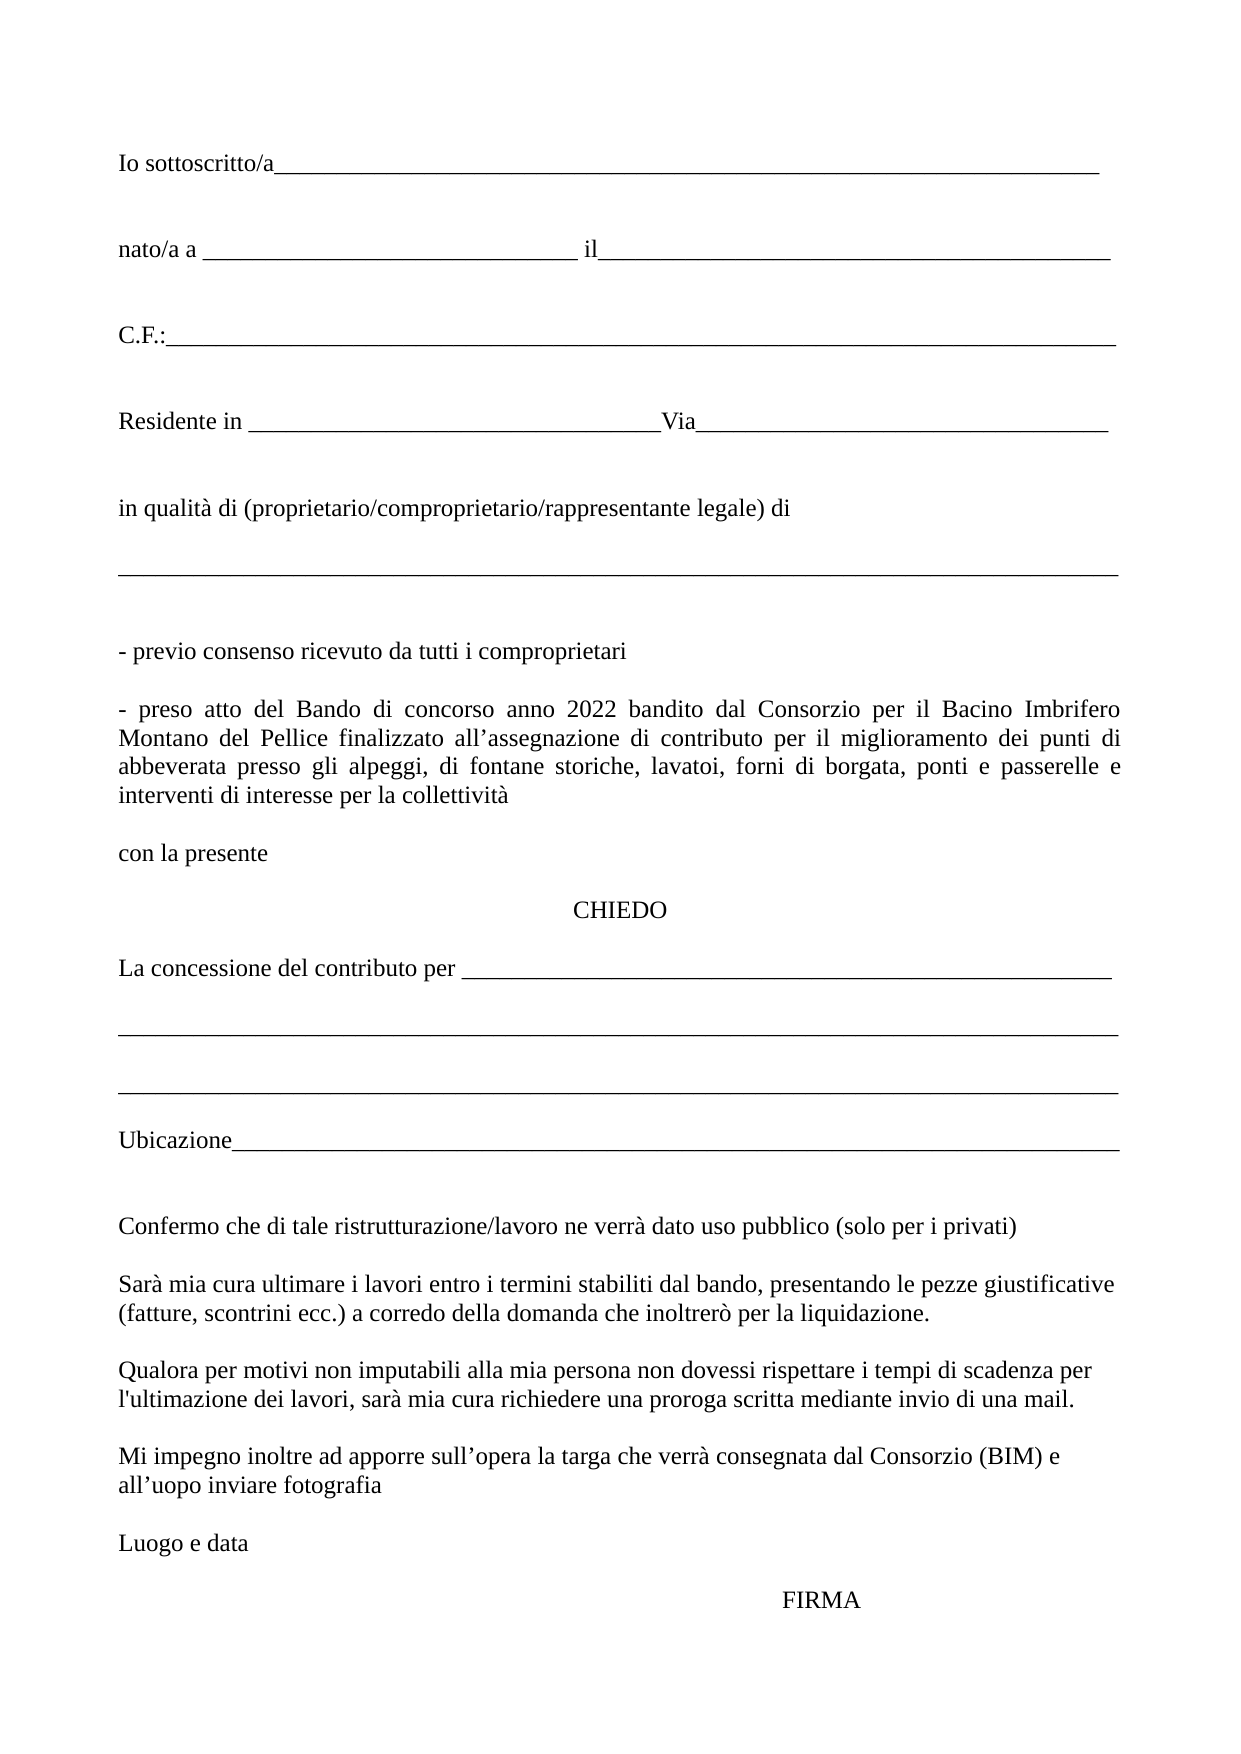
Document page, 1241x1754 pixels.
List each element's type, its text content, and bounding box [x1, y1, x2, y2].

text La concessione del contributo per ____________________________________________________ [118, 953, 1122, 981]
text ________________________________________________________________________________ [118, 1068, 1122, 1096]
text CHIEDO [118, 895, 1122, 924]
text ________________________________________________________________________________ [118, 521, 1122, 579]
text all’uopo inviare fotografia [118, 1470, 1122, 1499]
text nato/a a ______________________________ il_________________________________________ [118, 234, 1122, 263]
text con la presente [118, 838, 1122, 866]
text C.F.:____________________________________________________________________________ [118, 291, 1122, 349]
text Sarà mia cura ultimare i lavori entro i termini stabiliti dal bando, presentando le pezze giustificative (fatture, scontrini ecc.) a corredo della domanda che inoltrerò per la liquidazione. [118, 1269, 1122, 1326]
text FIRMA [118, 1585, 1122, 1614]
text Io sottoscritto/a__________________________________________________________________ [118, 148, 1122, 176]
text Confermo che di tale ristrutturazione/lavoro ne verrà dato uso pubblico (solo per i privati) [118, 1211, 1122, 1240]
text - preso atto del Bando di concorso anno 2022 bandito dal Consorzio per il Bacino Imbrifero Montano del Pellice finalizzato all’assegnazione di contributo per il miglioramento dei punti di abbeverata presso gli alpeggi, di fontane storiche, lavatoi, forni di borgata, ponti e passerelle e interventi di interesse per la collettività [118, 694, 1122, 809]
text Luogo e data [118, 1528, 1122, 1556]
text Qualora per motivi non imputabili alla mia persona non dovessi rispettare i tempi di scadenza per l'ultimazione dei lavori, sarà mia cura richiedere una proroga scritta mediante invio di una mail. [118, 1355, 1122, 1413]
text Mi impegno inoltre ad apporre sull’opera la targa che verrà consegnata dal Consorzio (BIM) e [118, 1441, 1122, 1470]
text Residente in _________________________________Via_________________________________ [118, 406, 1122, 435]
text - previo consenso ricevuto da tutti i comproprietari [118, 636, 1122, 665]
text ________________________________________________________________________________ [118, 1010, 1122, 1039]
text in qualità di (proprietario/comproprietario/rappresentante legale) di [118, 493, 1122, 521]
text Ubicazione_______________________________________________________________________ [118, 1125, 1122, 1154]
